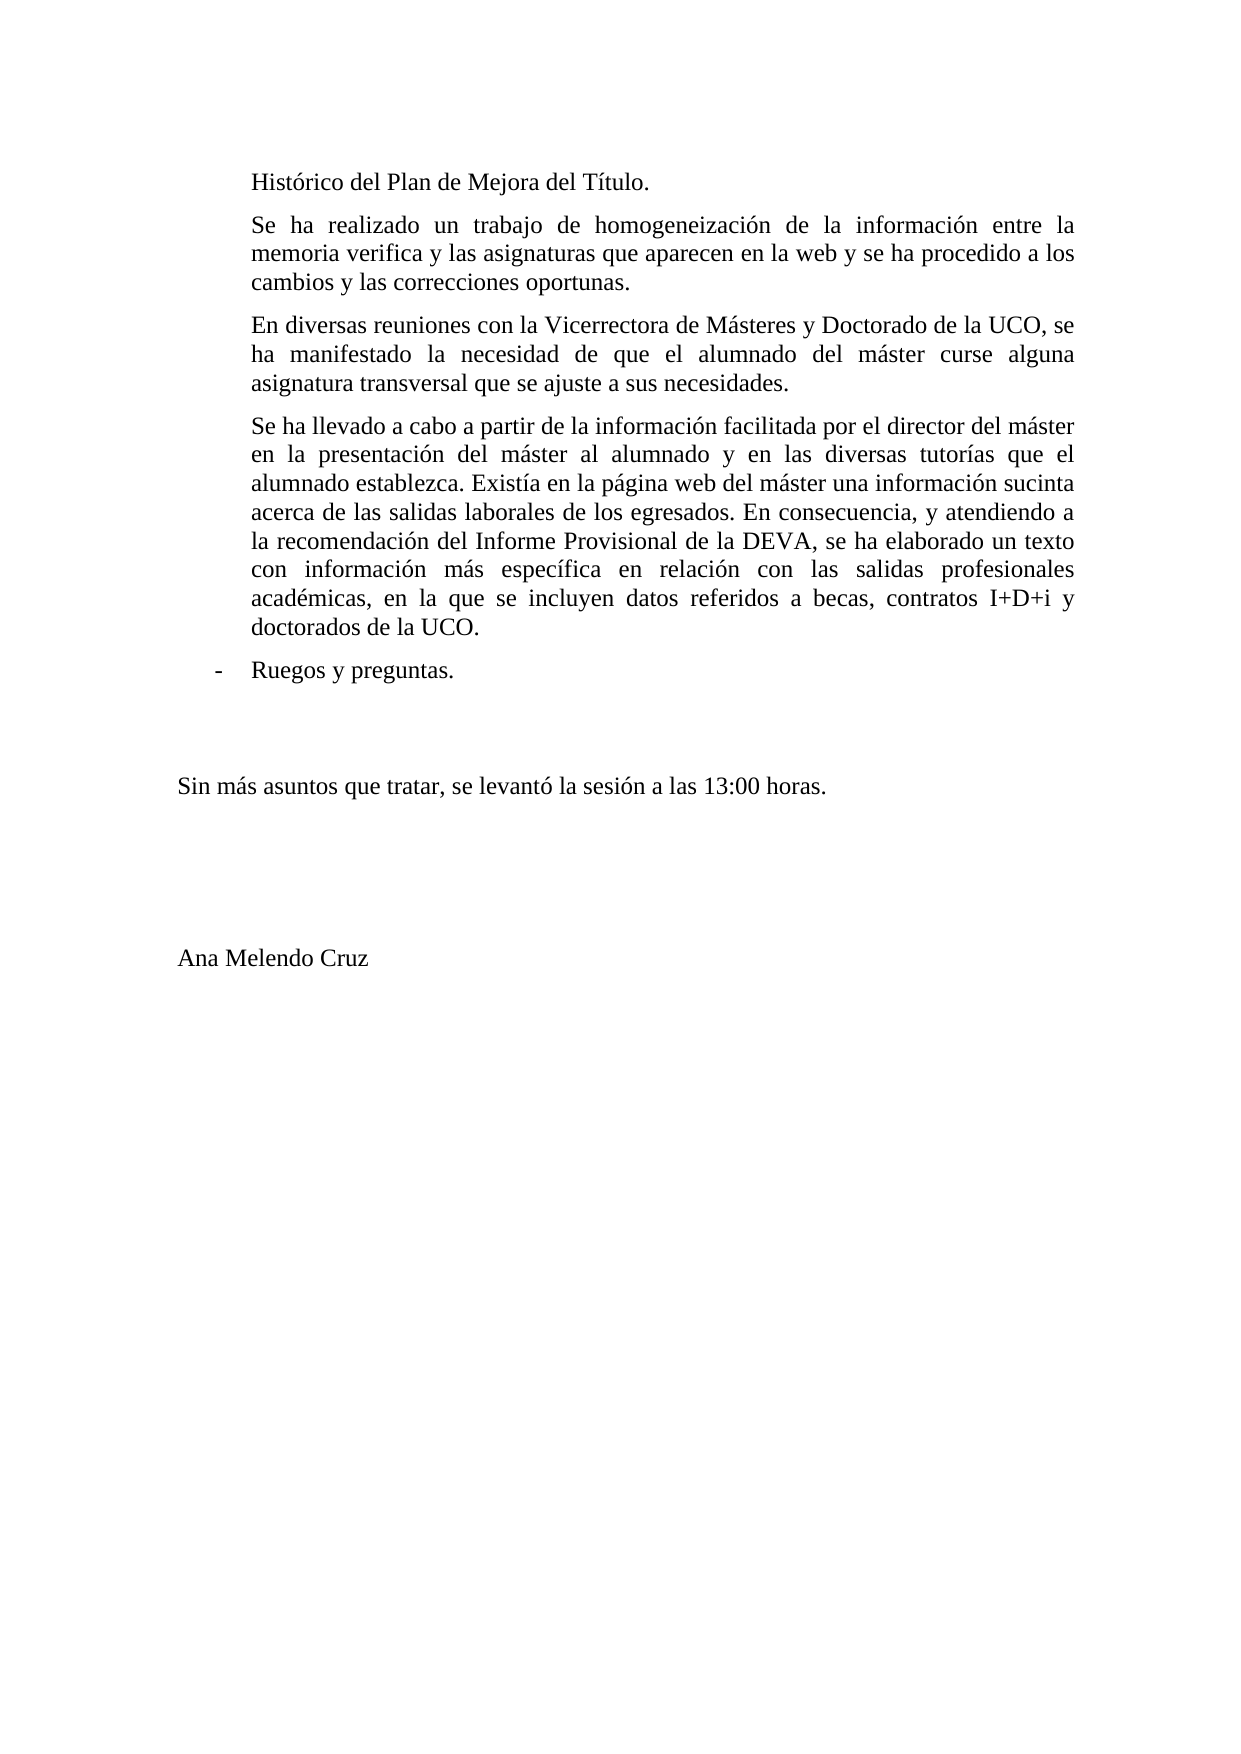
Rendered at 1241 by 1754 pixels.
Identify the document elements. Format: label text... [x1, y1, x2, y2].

list Se ha realizado un trabajo de homogeneización de la información entre la memoria verifica y las asignaturas que aparecen en la web y se ha procedido a los cambios y las correcciones oportunas. [251, 210, 1076, 296]
text Sin más asuntos que tratar, se levantó la sesión a las 13:00 horas. [177, 771, 1076, 799]
list Se ha llevado a cabo a partir de la información facilitada por el director del máster en la presentación del máster al alumnado y en las diversas tutorías que el alumnado establezca. Existía en la página web del máster una información sucinta acerca de las salidas laborales de los egresados. En consecuencia, y atendiendo a la recomendación del Informe Provisional de la DEVA, se ha elaborado un texto con información más específica en relación con las salidas profesionales académicas, en la que se incluyen datos referidos a becas, contratos I+D+i y doctorados de la UCO. [251, 411, 1076, 641]
list Ruegos y preguntas. [214, 655, 1076, 684]
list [251, 167, 1076, 195]
list En diversas reuniones con la Vicerrectora de Másteres y Doctorado de la UCO, se ha manifestado la necesidad de que el alumnado del máster curse alguna asignatura transversal que se ajuste a sus necesidades. [251, 310, 1076, 396]
text Ana Melendo Cruz [177, 943, 1076, 972]
